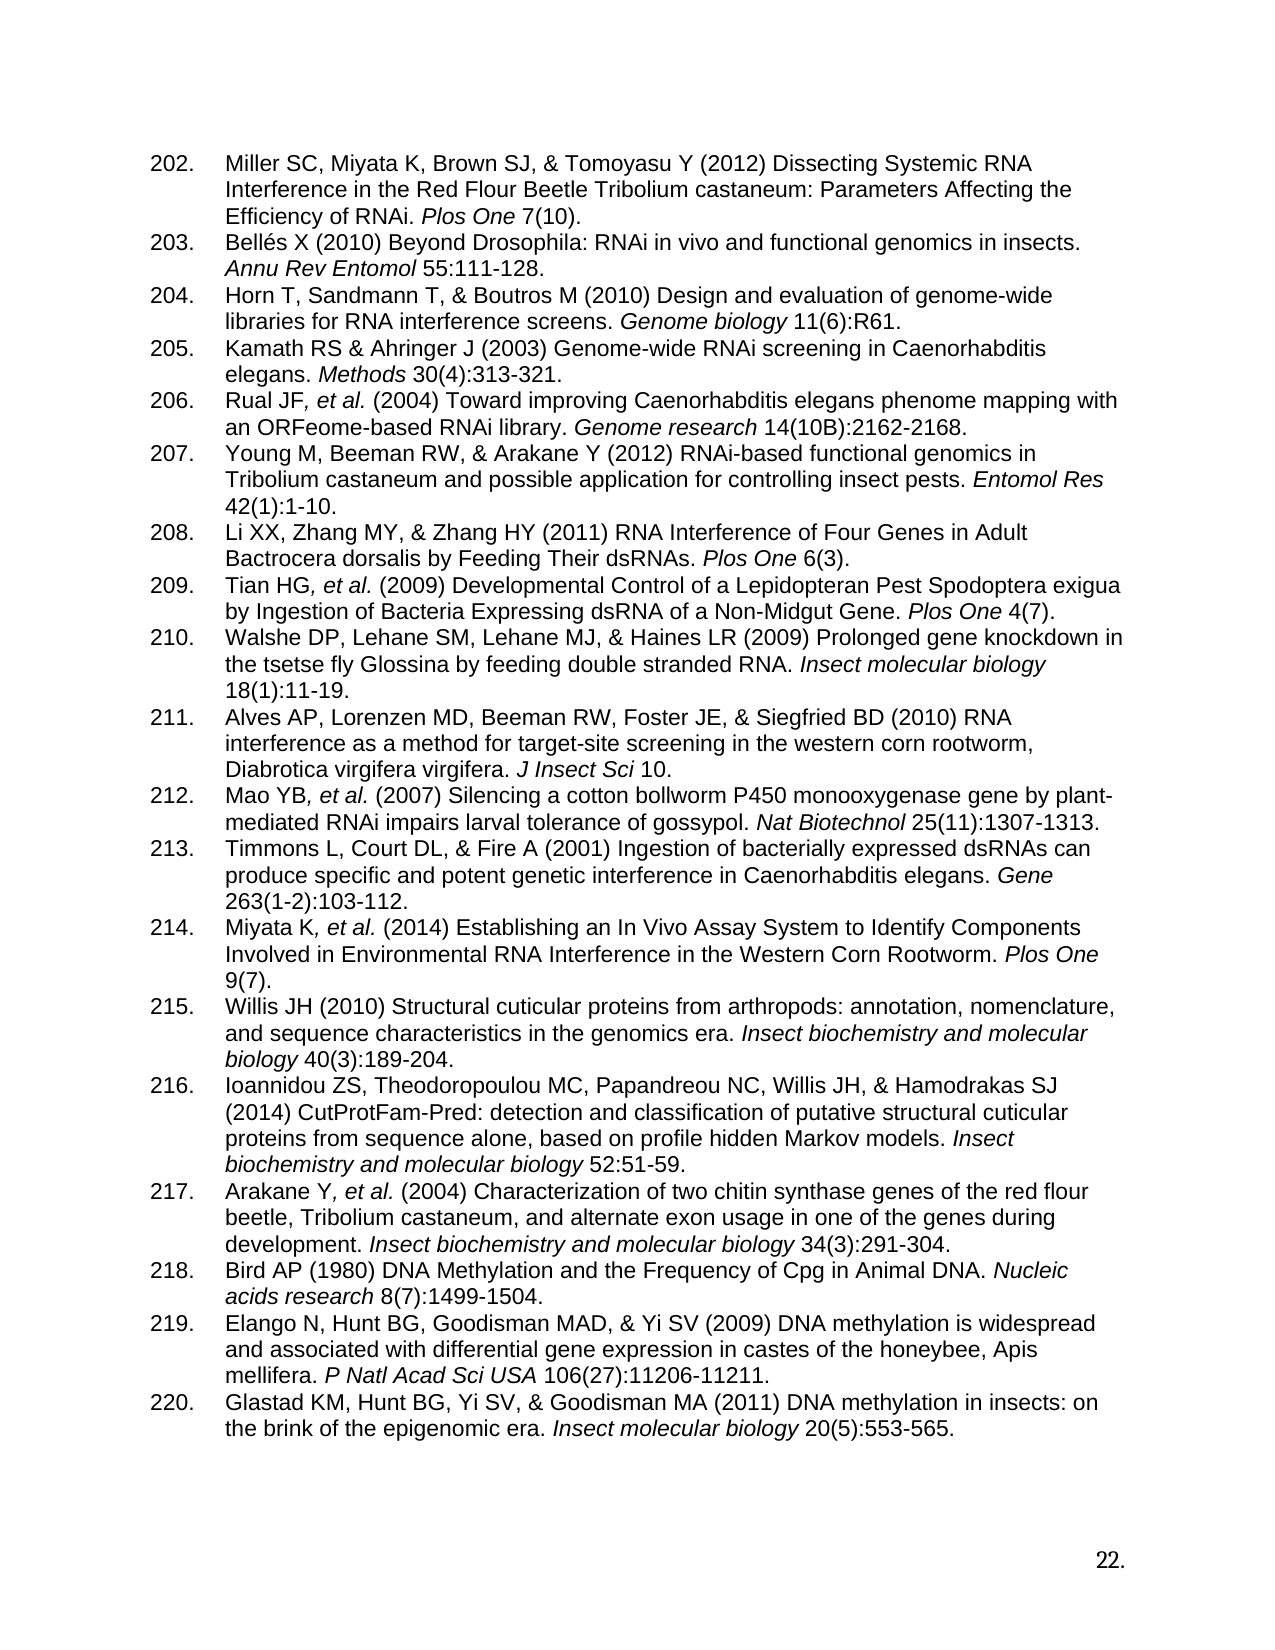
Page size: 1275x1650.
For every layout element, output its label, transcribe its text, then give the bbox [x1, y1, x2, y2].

text 203. Bellés X (2010) Beyond Drosophila: RNAi in vivo and functional genomics in insects. Annu Rev Entomol 55:111-128. [150, 229, 1125, 282]
text 205. Kamath RS & Ahringer J (2003) Genome-wide RNAi screening in Caenorhabditis elegans. Methods 30(4):313-321. [150, 334, 1125, 387]
text 209. Tian HG, et al. (2009) Developmental Control of a Lepidopteran Pest Spodoptera exigua by Ingestion of Bacteria Expressing dsRNA of a Non-Midgut Gene. Plos One 4(7). [150, 572, 1125, 624]
text 214. Miyata K, et al. (2014) Establishing an In Vivo Assay System to Identify Components Involved in Environmental RNA Interference in the Western Corn Rootworm. Plos One 9(7). [150, 914, 1125, 993]
text 202. Miller SC, Miyata K, Brown SJ, & Tomoyasu Y (2012) Dissecting Systemic RNA Interference in the Red Flour Beetle Tribolium castaneum: Parameters Affecting the Efficiency of RNAi. Plos One 7(10). [150, 150, 1125, 229]
text 219. Elango N, Hunt BG, Goodisman MAD, & Yi SV (2009) DNA methylation is widespread and associated with differential gene expression in castes of the honeybee, Apis mellifera. P Natl Acad Sci USA 106(27):11206-11211. [150, 1309, 1125, 1389]
text 218. Bird AP (1980) DNA Methylation and the Frequency of Cpg in Animal DNA. Nucleic acids research 8(7):1499-1504. [150, 1257, 1125, 1309]
text 211. Alves AP, Lorenzen MD, Beeman RW, Foster JE, & Siegfried BD (2010) RNA interference as a method for target-site screening in the western corn rootworm, Diabrotica virgifera virgifera. J Insect Sci 10. [150, 703, 1125, 782]
text 217. Arakane Y, et al. (2004) Characterization of two chitin synthase genes of the red flour beetle, Tribolium castaneum, and alternate exon usage in one of the genes during development. Insect biochemistry and molecular biology 34(3):291-304. [150, 1178, 1125, 1257]
text 216. Ioannidou ZS, Theodoropoulou MC, Papandreou NC, Willis JH, & Hamodrakas SJ (2014) CutProtFam-Pred: detection and classification of putative structural cuticular proteins from sequence alone, based on profile hidden Markov models. Insect biochemistry and molecular biology 52:51-59. [150, 1072, 1125, 1178]
text 220. Glastad KM, Hunt BG, Yi SV, & Goodisman MA (2011) DNA methylation in insects: on the brink of the epigenomic era. Insect molecular biology 20(5):553-565. [150, 1389, 1125, 1441]
text 210. Walshe DP, Lehane SM, Lehane MJ, & Haines LR (2009) Prolonged gene knockdown in the tsetse fly Glossina by feeding double stranded RNA. Insect molecular biology 18(1):11-19. [150, 624, 1125, 703]
text 208. Li XX, Zhang MY, & Zhang HY (2011) RNA Interference of Four Genes in Adult Bactrocera dorsalis by Feeding Their dsRNAs. Plos One 6(3). [150, 519, 1125, 572]
text 206. Rual JF, et al. (2004) Toward improving Caenorhabditis elegans phenome mapping with an ORFeome-based RNAi library. Genome research 14(10B):2162-2168. [150, 387, 1125, 440]
text 213. Timmons L, Court DL, & Fire A (2001) Ingestion of bacterially expressed dsRNAs can produce specific and potent genetic interference in Caenorhabditis elegans. Gene 263(1-2):103-112. [150, 835, 1125, 914]
text 215. Willis JH (2010) Structural cuticular proteins from arthropods: annotation, nomenclature, and sequence characteristics in the genomics era. Insect biochemistry and molecular biology 40(3):189-204. [150, 993, 1125, 1072]
text 212. Mao YB, et al. (2007) Silencing a cotton bollworm P450 monooxygenase gene by plant-mediated RNAi impairs larval tolerance of gossypol. Nat Biotechnol 25(11):1307-1313. [150, 782, 1125, 835]
text 207. Young M, Beeman RW, & Arakane Y (2012) RNAi-based functional genomics in Tribolium castaneum and possible application for controlling insect pests. Entomol Res 42(1):1-10. [150, 440, 1125, 519]
text 204. Horn T, Sandmann T, & Boutros M (2010) Design and evaluation of genome-wide libraries for RNA interference screens. Genome biology 11(6):R61. [150, 282, 1125, 334]
